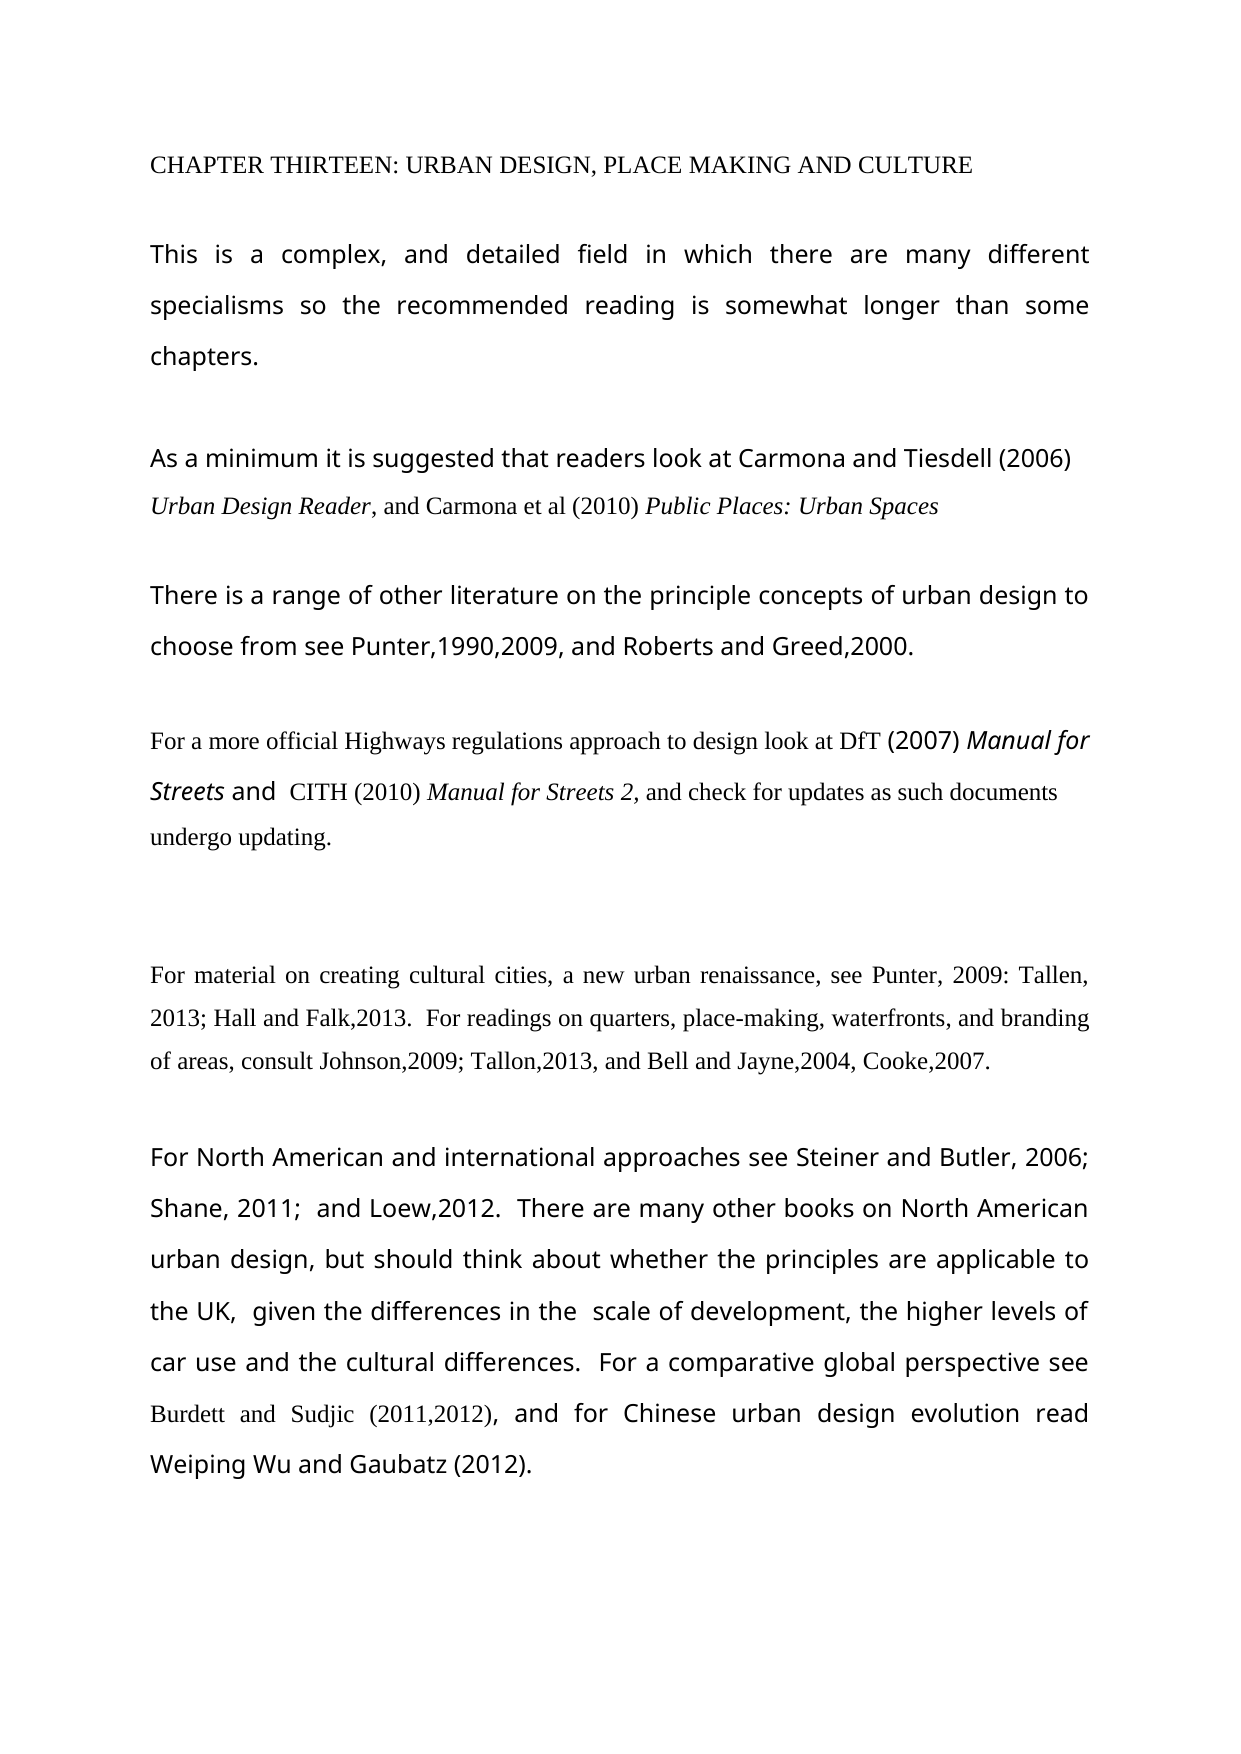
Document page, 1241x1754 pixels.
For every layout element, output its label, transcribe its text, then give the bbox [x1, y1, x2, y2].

text There is a range of other literature on the principle concepts of urban design to choose from see Punter,1990,2009, and Roberts and Greed,2000. [150, 578, 1090, 663]
text For material on creating cultural cities, a new urban renaissance, see Punter, 2009: Tallen, 2013; Hall and Falk,2013. For readings on quarters, place-making, waterfronts, and branding of areas, consult Johnson,2009; Tallon,2013, and Bell and Jayne,2004, Cooke,2007. [150, 960, 1090, 1075]
text CHAPTER THIRTEEN: URBAN DESIGN, PLACE MAKING AND CULTURE [150, 150, 1090, 179]
text For a more official Highways regulations approach to design look at DfT (2007) Manual for Streets and CITH (2010) Manual for Streets 2, and check for updates as such documents undergo updating. [150, 723, 1090, 851]
text For North American and international approaches see Steiner and Butler, 2006; Shane, 2011; and Loew,2012. There are many other books on North American urban design, but should think about whether the principles are applicable to the UK, given the differences in the scale of development, the higher levels of car use and the cultural differences. For a comparative global perspective see Burdett and Sudjic (2011,2012), and for Chinese urban design evolution read Weiping Wu and Gaubatz (2012). [150, 1140, 1090, 1480]
text Urban Design Reader, and Carmona et al (2010) Public Places: Urban Spaces [150, 491, 1090, 520]
text As a minimum it is suggested that readers look at Carmona and Tiesdell (2006) [150, 440, 1090, 474]
text This is a complex, and detailed field in which there are many different specialisms so the recommended reading is somewhat longer than some chapters. [150, 236, 1090, 372]
